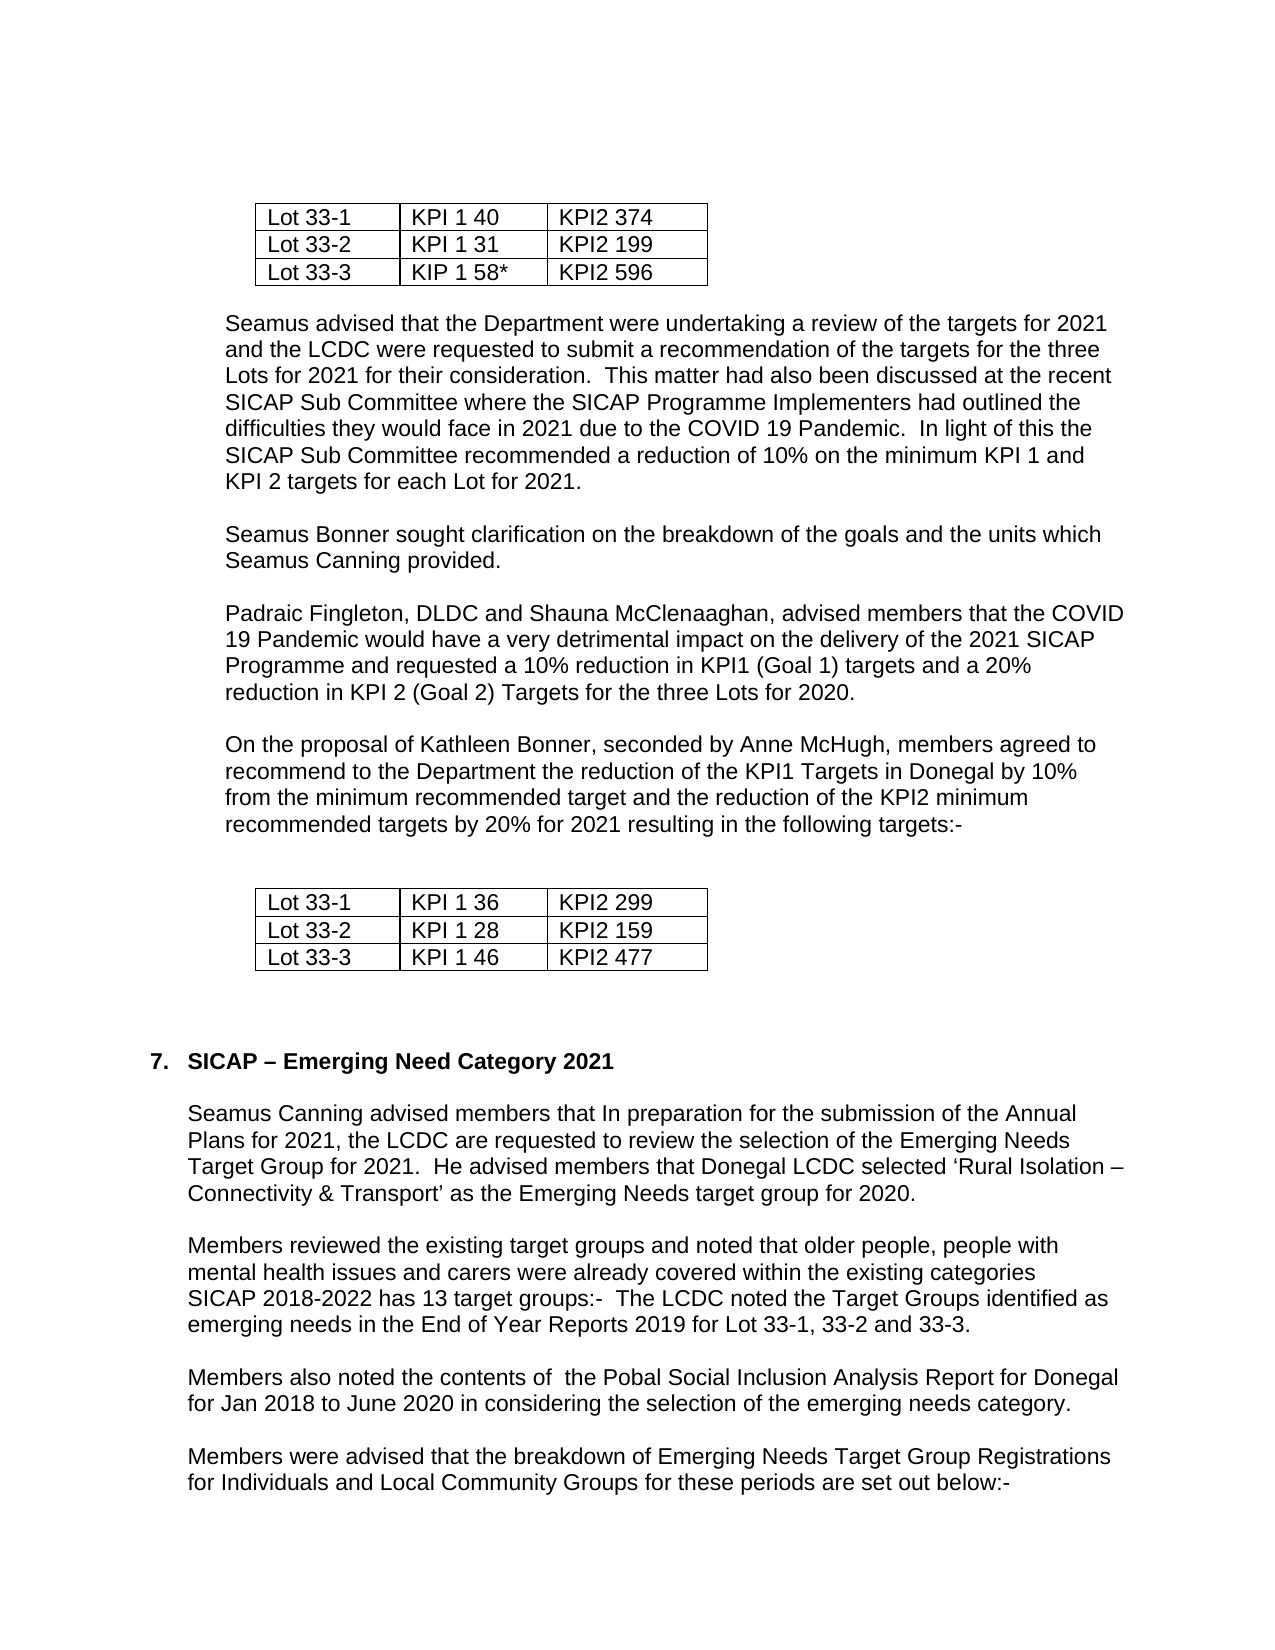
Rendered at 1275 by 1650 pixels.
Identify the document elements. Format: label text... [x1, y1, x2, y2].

table_header Lot 33-1 [256, 889, 399, 916]
text Seamus Canning advised members that In preparation for the submission of the Annual Plans for 2021, the LCDC are requested to review the selection of the Emerging Needs Target Group for 2021. He advised members that Donegal LCDC selected ‘Rural Isolation – Connectivity & Transport’ as the Emerging Needs target group for 2020. [187, 1100, 1125, 1206]
table_cell KPI2 596 [548, 259, 707, 285]
text Members were advised that the breakdown of Emerging Needs Target Group Registrations for Individuals and Local Community Groups for these periods are set out below:- [187, 1443, 1125, 1496]
table_cell KPI2 199 [548, 231, 707, 258]
table_cell Lot 33-3 [256, 259, 399, 285]
text Padraic Fingleton, DLDC and Shauna McClenaaghan, advised members that the COVID 19 Pandemic would have a very detrimental impact on the delivery of the 2021 SICAP Programme and requested a 10% reduction in KPI1 (Goal 1) targets and a 20% reduction in KPI 2 (Goal 2) Targets for the three Lots for 2020. [225, 600, 1125, 705]
table_cell Lot 33-3 [256, 944, 399, 970]
text Members also noted the contents of the Pobal Social Inclusion Analysis Report for Donegal for Jan 2018 to June 2020 in considering the selection of the emerging needs category. [187, 1364, 1125, 1417]
text Seamus Bonner sought clarification on the breakdown of the goals and the units which Seamus Canning provided. [225, 521, 1125, 573]
text Members reviewed the existing target groups and noted that older people, people with mental health issues and carers were already covered within the existing categories [187, 1232, 1125, 1285]
table_cell Lot 33-2 [256, 917, 399, 943]
text Seamus advised that the Department were undertaking a review of the targets for 2021 and the LCDC were requested to submit a recommendation of the targets for the three Lots for 2021 for their consideration. This matter had also been discussed at the recent SICAP Sub Committee where the SICAP Programme Implementers had outlined the difficulties they would face in 2021 due to the COVID 19 Pandemic. In light of this the SICAP Sub Committee recommended a reduction of 10% on the minimum KPI 1 and KPI 2 targets for each Lot for 2021. [225, 310, 1125, 494]
table_cell KPI 1 46 [401, 944, 547, 970]
table_cell KIP 1 58* [401, 259, 547, 285]
table_cell KPI2 477 [548, 944, 707, 970]
table_header KPI2 299 [548, 889, 707, 916]
text SICAP 2018-2022 has 13 target groups:- The LCDC noted the Target Groups identified as emerging needs in the End of Year Reports 2019 for Lot 33-1, 33-2 and 33-3. [187, 1285, 1125, 1338]
table_cell KPI 1 28 [401, 917, 547, 943]
table_header KPI 1 40 [401, 204, 547, 230]
table_cell KPI2 159 [548, 917, 707, 943]
table_header KPI 1 36 [401, 889, 547, 916]
text On the proposal of Kathleen Bonner, seconded by Anne McHugh, members agreed to recommend to the Department the reduction of the KPI1 Targets in Donegal by 10% from the minimum recommended target and the reduction of the KPI2 minimum recommended targets by 20% for 2021 resulting in the following targets:- [225, 731, 1125, 837]
list SICAP – Emerging Need Category 2021 [150, 1048, 1125, 1074]
table_header KPI2 374 [548, 204, 707, 230]
table_cell KPI 1 31 [401, 231, 547, 258]
table_header Lot 33-1 [256, 204, 399, 230]
table_cell Lot 33-2 [256, 231, 399, 258]
